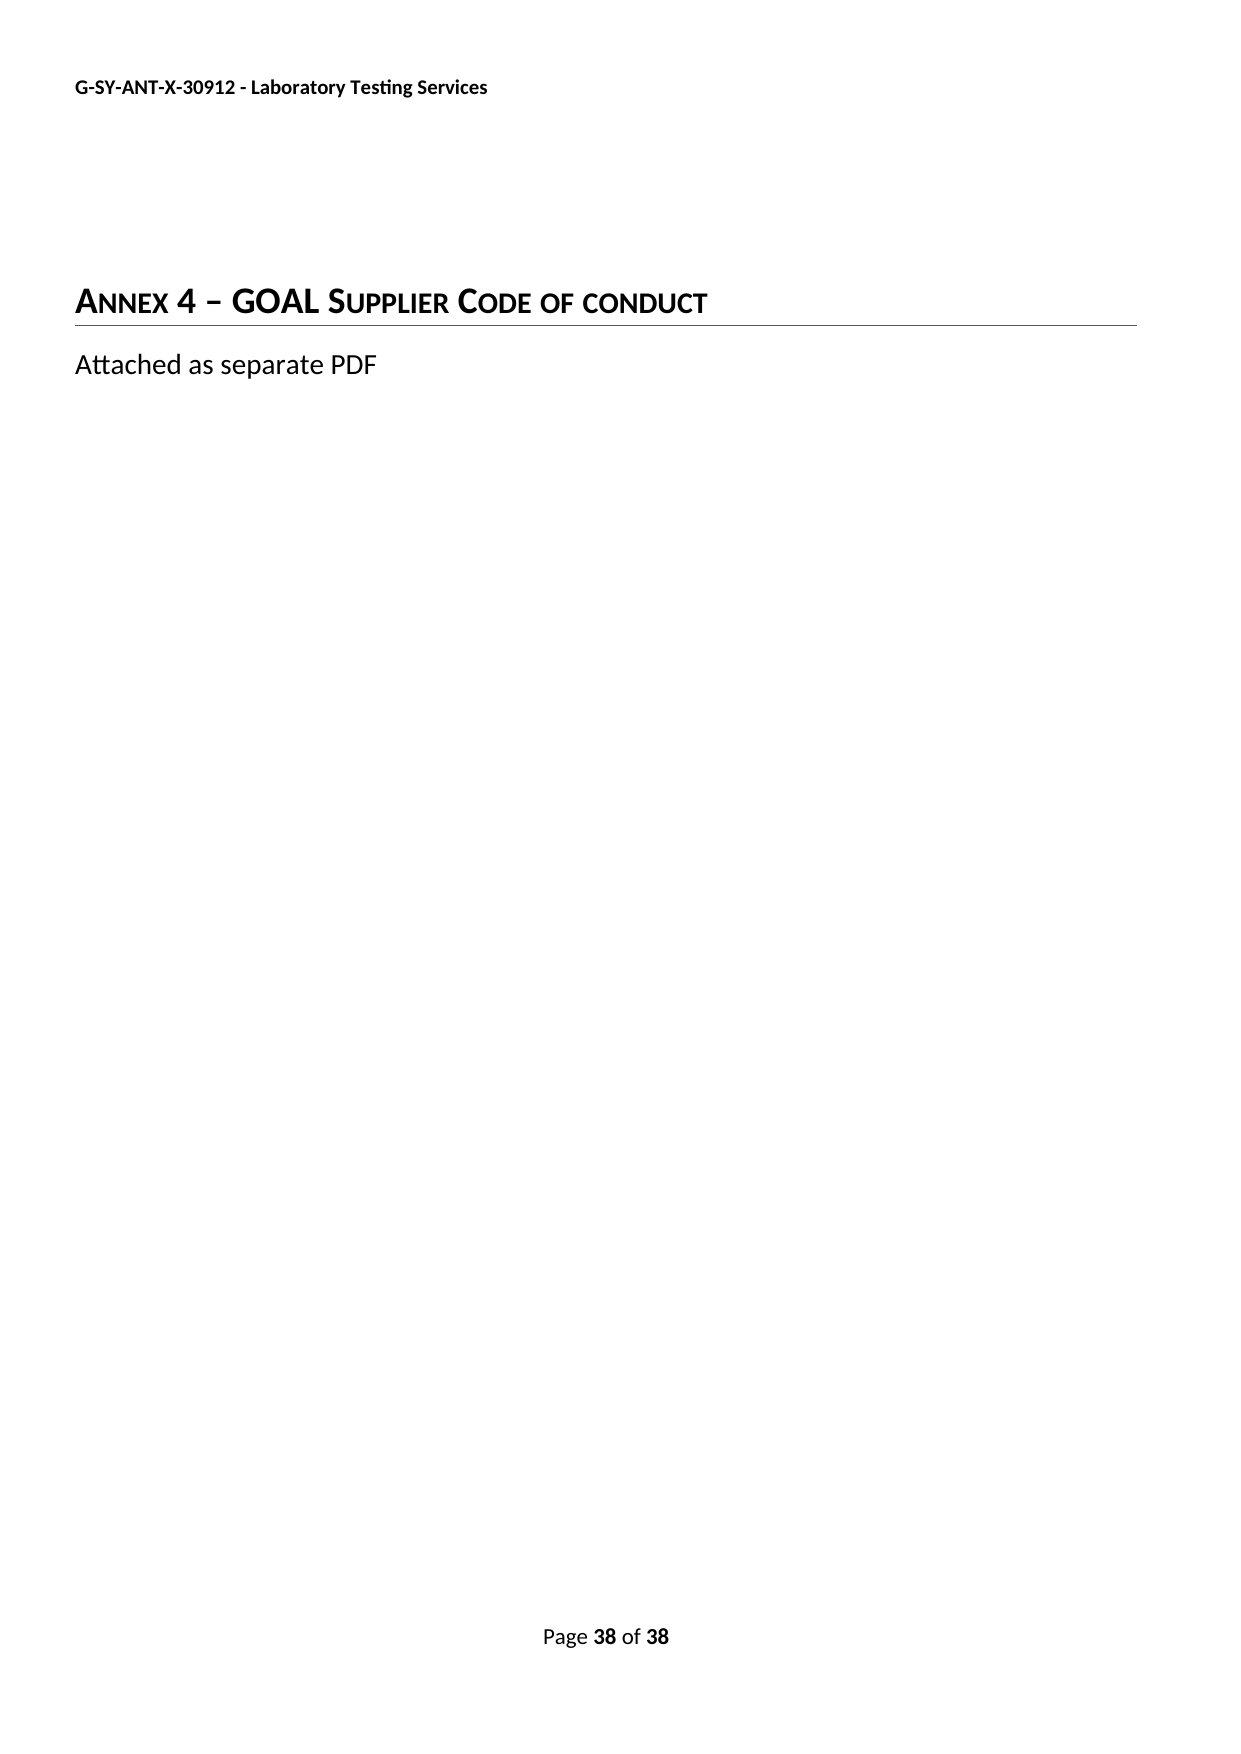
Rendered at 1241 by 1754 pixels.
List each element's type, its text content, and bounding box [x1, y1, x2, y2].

text Attached as separate PDF [75, 346, 1137, 382]
subtitle Annex 4 – GOAL Supplier Code of conduct [75, 277, 1137, 325]
